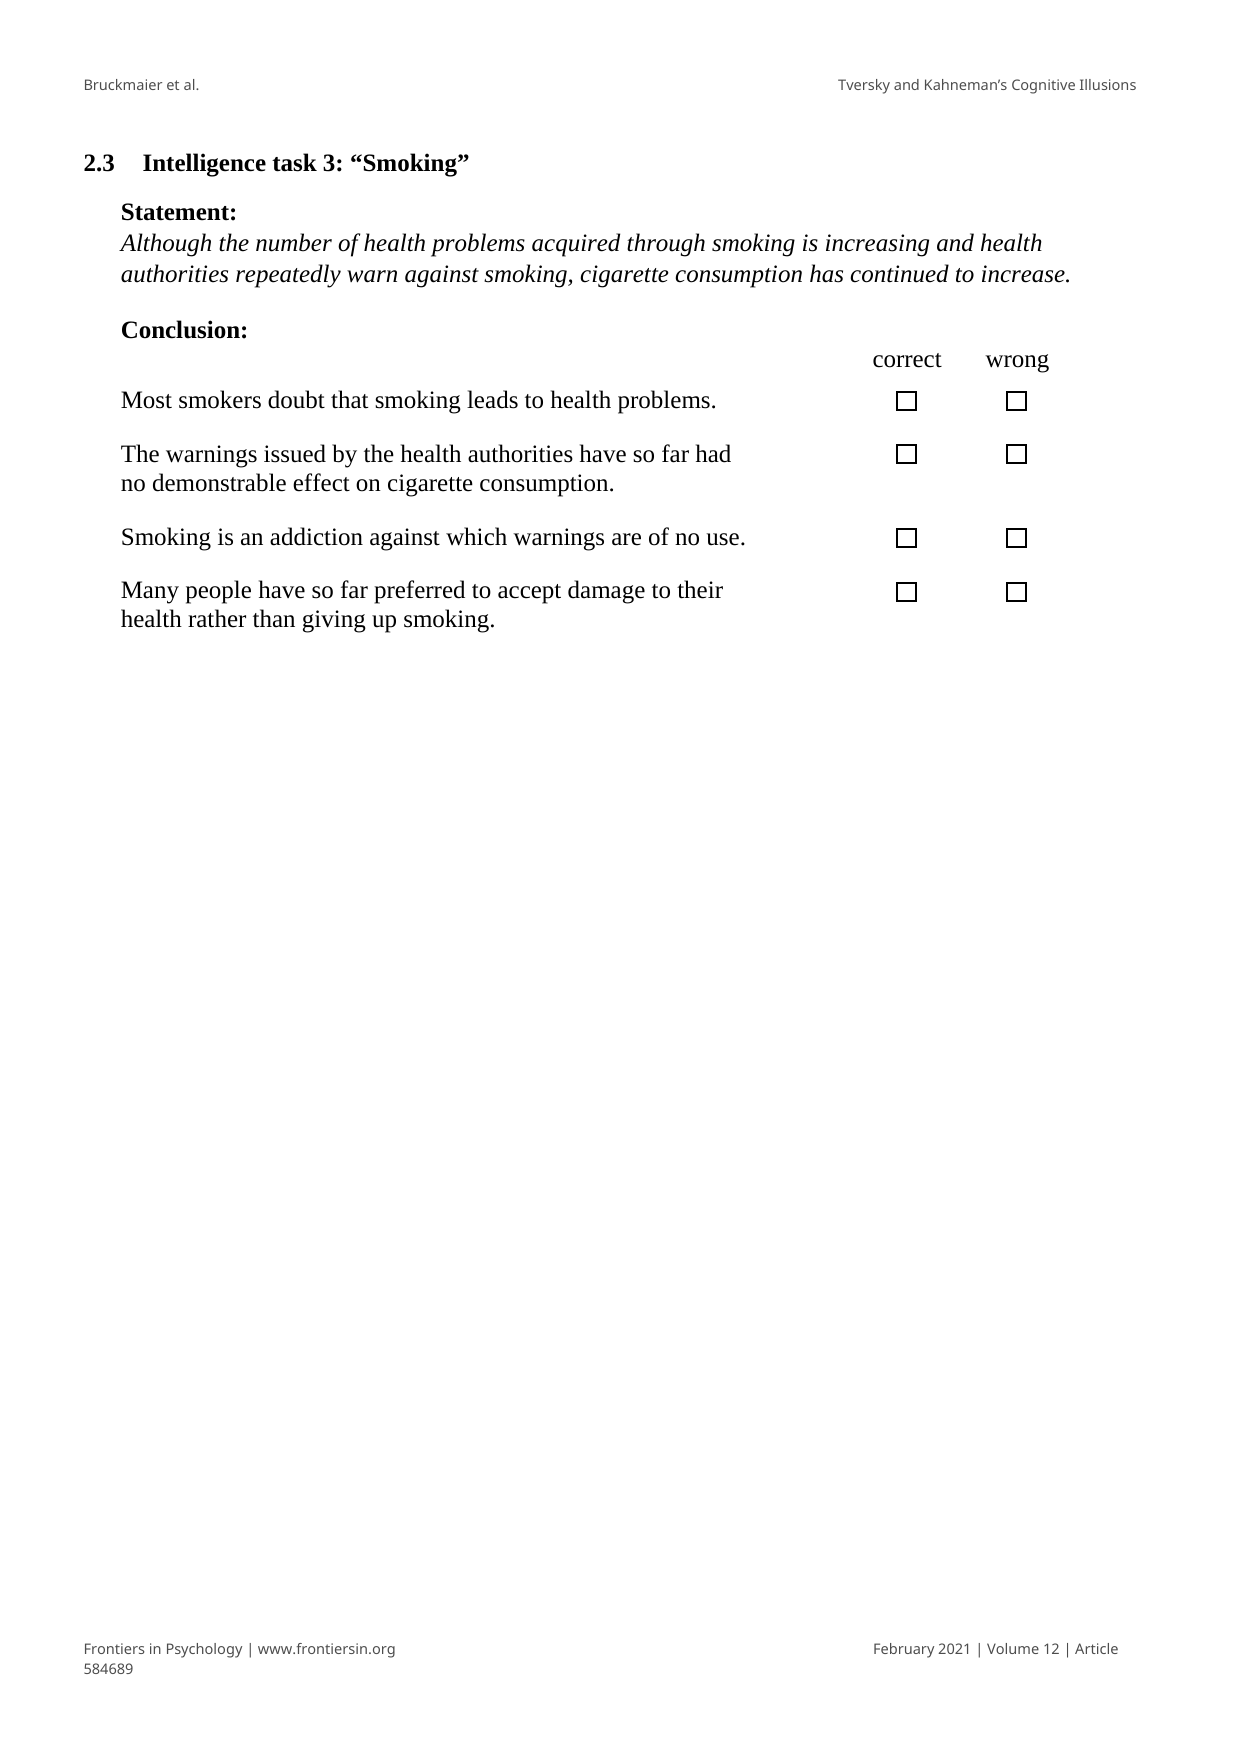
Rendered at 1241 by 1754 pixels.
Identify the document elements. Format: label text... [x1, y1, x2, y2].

text The warnings issued by the health authorities have so far had no demonstrable effect on cigarette consumption. [121, 439, 748, 497]
text correct wrong [83, 344, 1049, 373]
text Smoking is an addiction against which warnings are of no use. [121, 522, 785, 551]
text Conclusion: [121, 316, 1167, 344]
text Statement: Although the number of health problems acquired through smoking is increasing and health authorities repeatedly warn against smoking, cigarette consumption has continued to increase. [121, 197, 1075, 288]
text Many people have so far preferred to accept damage to their health rather than giving up smoking. [121, 576, 785, 633]
text Most smokers doubt that smoking leads to health problems. [121, 386, 785, 414]
subtitle Intelligence task 3: “Smoking” [83, 148, 1167, 177]
